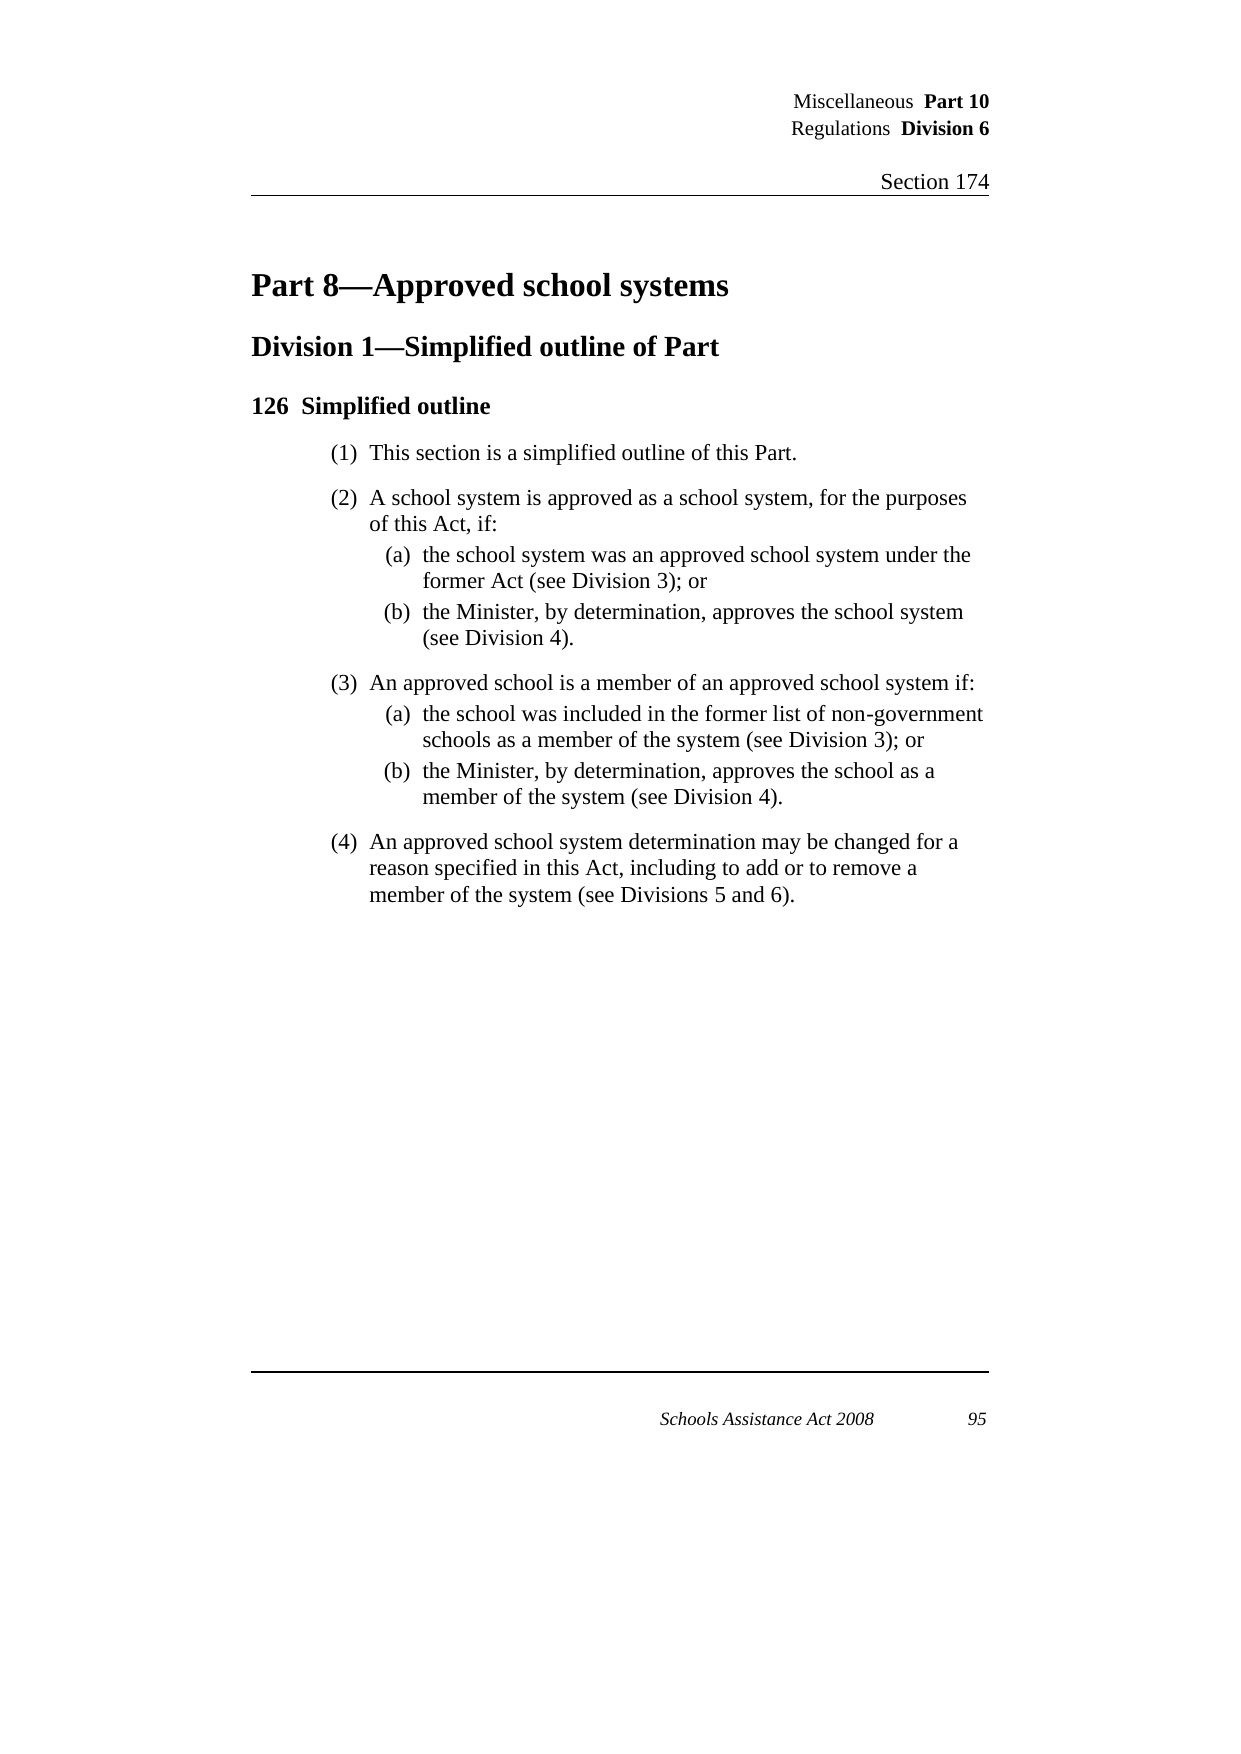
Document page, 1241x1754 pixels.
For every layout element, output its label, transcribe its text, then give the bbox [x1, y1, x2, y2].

text (a) the school was included in the former list of non-government schools as a member of the system (see Division 3); or [251, 700, 989, 752]
text (b) the Minister, by determination, approves the school system (see Division 4). [251, 598, 989, 651]
text Part 8—Approved school systems [251, 265, 989, 304]
text (a) the school system was an approved school system under the former Act (see Division 3); or [251, 541, 989, 594]
text (3) An approved school is a member of an approved school system if: [251, 669, 989, 696]
text Division 1—Simplified outline of Part [251, 329, 989, 362]
text (2) A school system is approved as a school system, for the purposes of this Act, if: [251, 484, 989, 537]
text 126 Simplified outline [251, 391, 989, 420]
text (b) the Minister, by determination, approves the school as a member of the system (see Division 4). [251, 757, 989, 809]
text (1) This section is a simplified outline of this Part. [251, 439, 989, 465]
text (4) An approved school system determination may be changed for a reason specified in this Act, including to add or to remove a member of the system (see Divisions 5 and 6). [251, 828, 989, 907]
